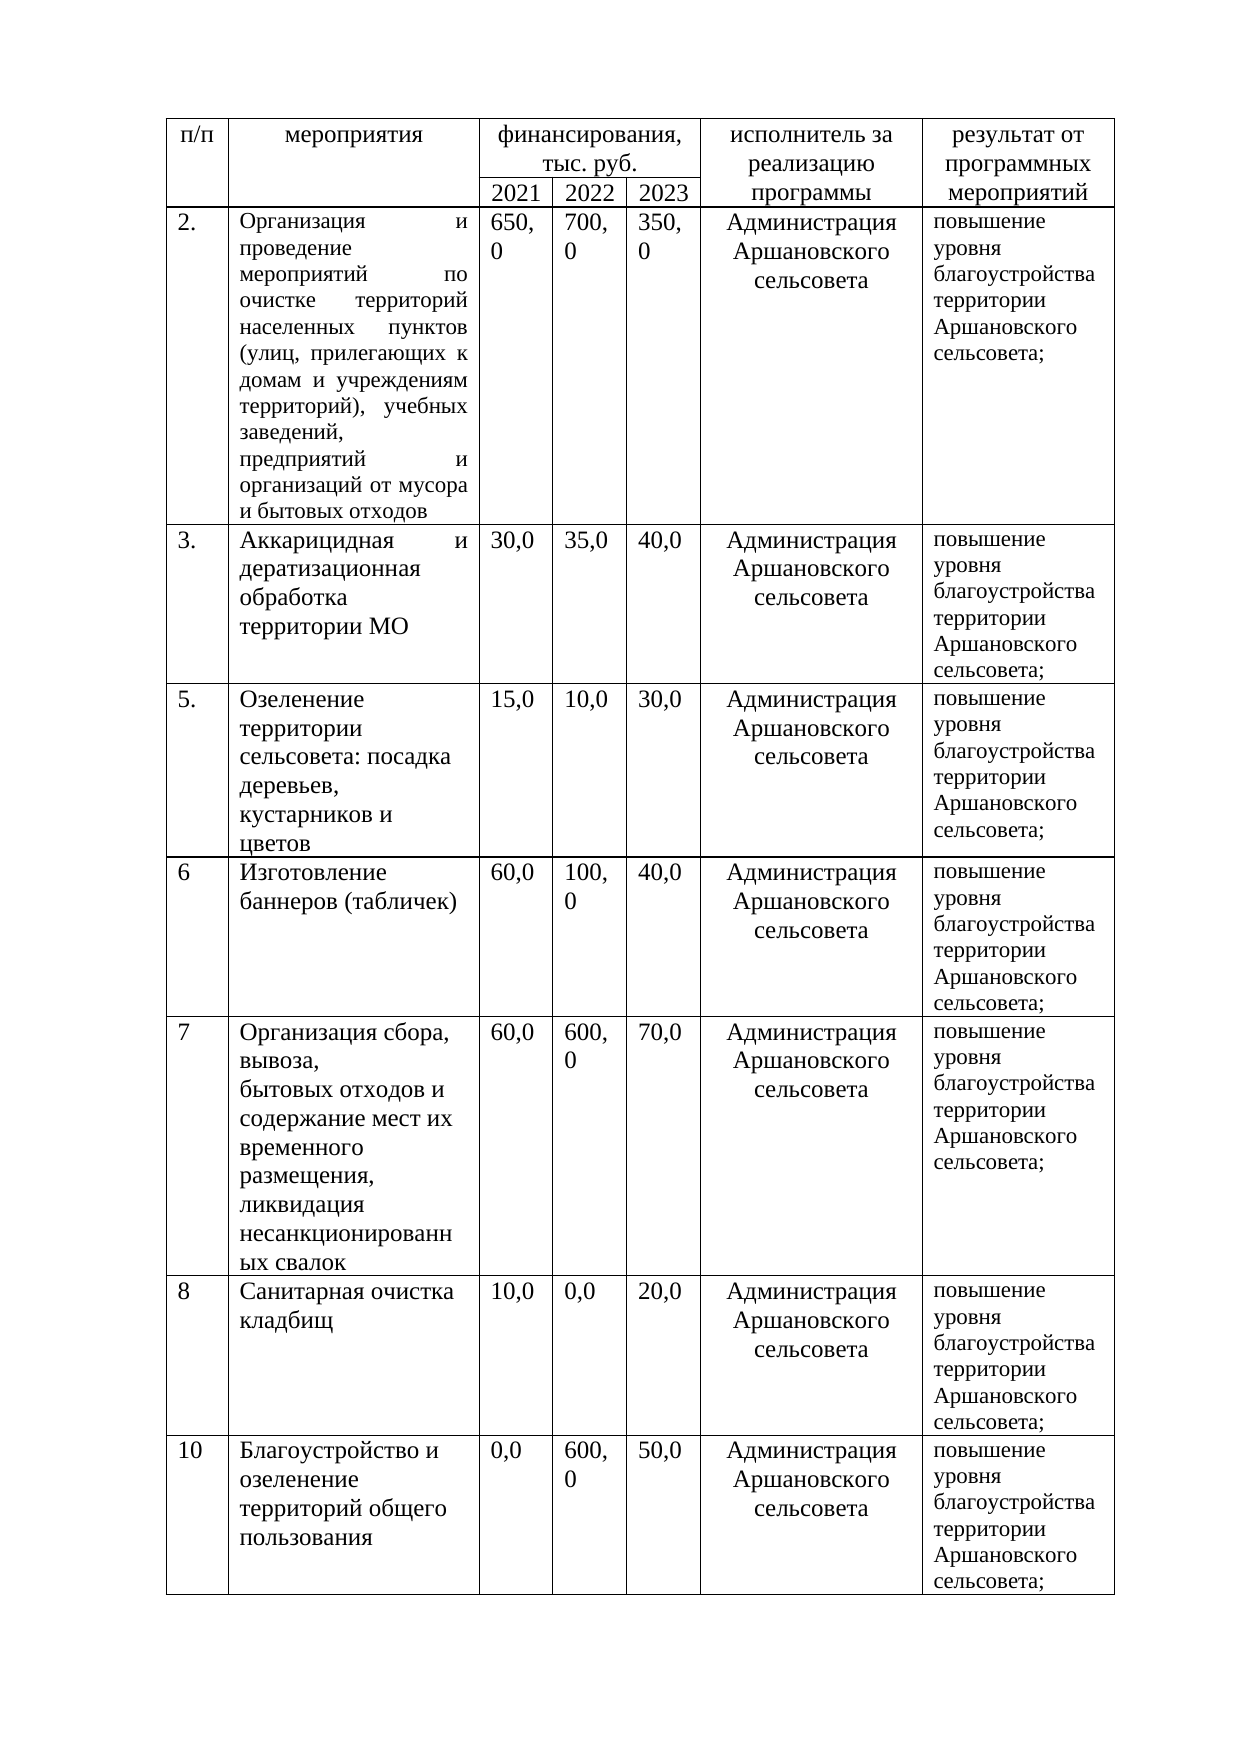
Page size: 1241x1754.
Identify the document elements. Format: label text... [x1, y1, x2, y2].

table_cell 10,0 [480, 1276, 552, 1434]
table_cell 2023 [627, 178, 700, 206]
table_cell Аккарицидная и дератизационная обработка территории МО [229, 525, 479, 683]
table_cell 700,0 [553, 208, 626, 524]
table_cell Благоустройство и озеленение территорий общего пользования [229, 1436, 479, 1594]
table_cell 600,0 [553, 1436, 626, 1594]
table_header № п/п [167, 119, 228, 206]
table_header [480, 119, 700, 177]
table_cell 40,0 [627, 525, 700, 683]
table_cell Администрация Аршановского сельсовета [701, 525, 922, 683]
table_cell Организация и проведение мероприятий по очистке территорий населенных пунктов (улиц, прилегающих к домам и учреждениям территорий), учебных заведений, предприятий и организаций от мусора и бытовых отходов [229, 208, 479, 524]
table_cell 20,0 [627, 1276, 700, 1434]
table_cell 2. [167, 208, 228, 524]
table_cell Администрация Аршановского сельсовета [701, 208, 922, 524]
table_cell 7 [167, 1017, 228, 1275]
table_cell повышение уровня благоустройства территории Аршановского сельсовета; [923, 208, 1114, 524]
table_cell 5. [167, 684, 228, 856]
table_cell 2021 [480, 178, 552, 206]
table_cell 30,0 [480, 525, 552, 683]
table_cell 350,0 [627, 208, 700, 524]
table_cell повышение уровня благоустройства территории Аршановского сельсовета; [923, 525, 1114, 683]
table_cell 15,0 [480, 684, 552, 856]
table_cell 0,0 [480, 1436, 552, 1594]
table_cell 70,0 [627, 1017, 700, 1275]
table_cell 60,0 [480, 858, 552, 1016]
table_cell Администрация Аршановского сельсовета [701, 684, 922, 856]
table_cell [923, 1436, 1114, 1594]
table_cell 35,0 [553, 525, 626, 683]
table_cell Администрация Аршановского сельсовета [701, 1436, 922, 1594]
table_cell 2022 [553, 178, 626, 206]
table_cell повышение уровня благоустройства территории Аршановского сельсовета; [923, 1017, 1114, 1275]
table_cell 6 [167, 858, 228, 1016]
table_cell 30,0 [627, 684, 700, 856]
table_cell 650,0 [480, 208, 552, 524]
table_cell Организация сбора, вывоза, бытовых отходов и содержание мест их временного размещения, ликвидация несанкционированных свалок [229, 1017, 479, 1275]
table_cell 60,0 [480, 1017, 552, 1275]
table_cell 10,0 [553, 684, 626, 856]
table_cell 8 [167, 1276, 228, 1434]
table_cell Изготовление баннеров (табличек) [229, 858, 479, 1016]
table_cell 50,0 [627, 1436, 700, 1594]
table_cell повышение уровня благоустройства территории Аршановского сельсовета; [923, 1276, 1114, 1434]
table_cell 0,0 [553, 1276, 626, 1434]
table_cell Санитарная очистка кладбищ [229, 1276, 479, 1434]
table_cell 600,0 [553, 1017, 626, 1275]
table_cell 3. [167, 525, 228, 683]
table_cell Администрация Аршановского сельсовета [701, 858, 922, 1016]
table_cell 10 [167, 1436, 228, 1594]
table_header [229, 119, 479, 206]
table_cell повышение уровня благоустройства территории Аршановского сельсовета; [923, 858, 1114, 1016]
table_cell повышение уровня благоустройства территории Аршановского сельсовета; [923, 684, 1114, 856]
table_cell Озеленение территории сельсовета: посадка деревьев, кустарников и цветов [229, 684, 479, 856]
table_cell Администрация Аршановского сельсовета [701, 1017, 922, 1275]
table_cell Администрация Аршановского сельсовета [701, 1276, 922, 1434]
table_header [923, 119, 1114, 206]
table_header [701, 119, 922, 206]
table_cell 40,0 [627, 858, 700, 1016]
table_cell 100,0 [553, 858, 626, 1016]
